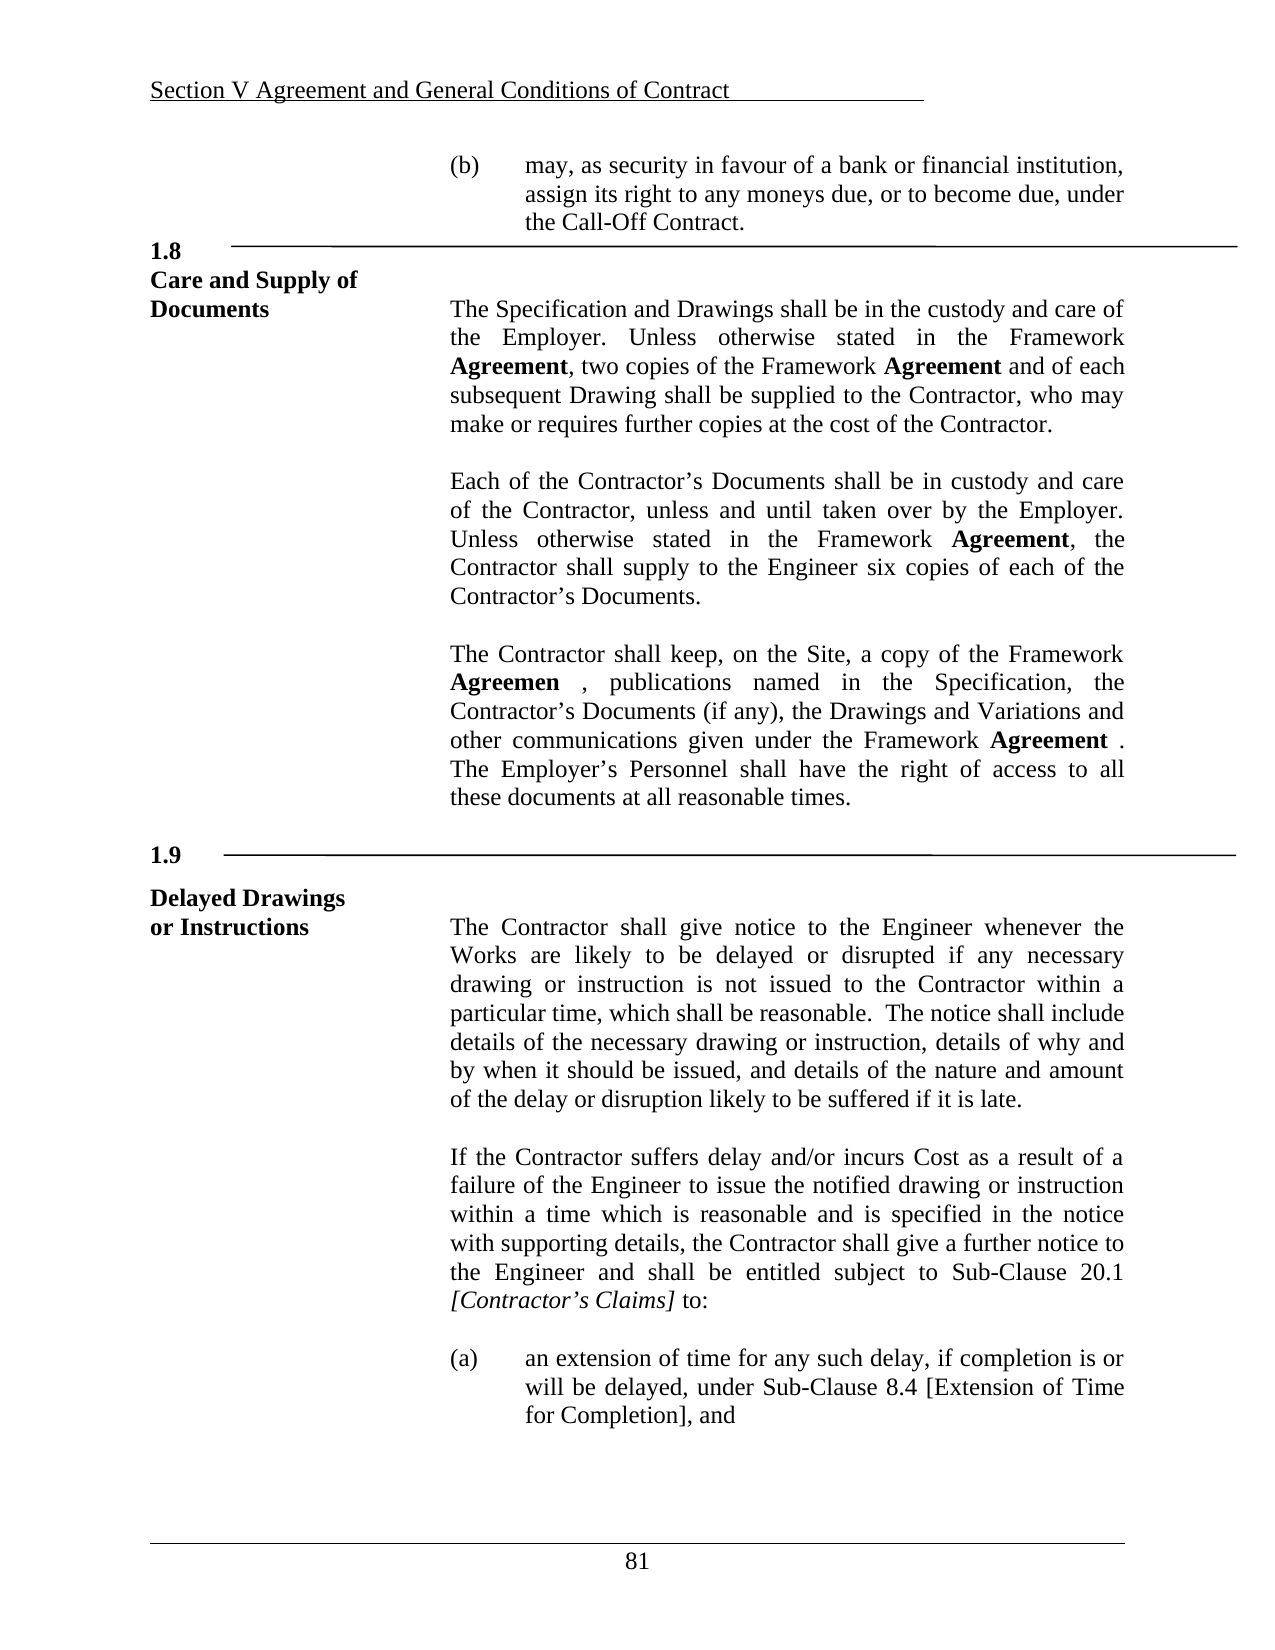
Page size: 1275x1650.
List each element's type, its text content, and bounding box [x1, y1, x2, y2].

text (a) an extension of time for any such delay, if completion is or will be delayed, under Sub-Clause 8.4 [Extension of Time for Completion], and [450, 1343, 1125, 1429]
text Documents The Specification and Drawings shall be in the custody and care of the Employer. Unless otherwise stated in the Framework Agreement, two copies of the Framework Agreement and of each subsequent Drawing shall be supplied to the Contractor, who may make or requires further copies at the cost of the Contractor. [150, 294, 1125, 437]
text 1.9 [150, 840, 1125, 869]
text If the Contractor suffers delay and/or incurs Cost as a result of a failure of the Engineer to issue the notified drawing or instruction within a time which is reasonable and is specified in the notice with supporting details, the Contractor shall give a further notice to the Engineer and shall be entitled subject to Sub-Clause 20.1 [Contractor’s Claims] to: [450, 1142, 1125, 1314]
text Each of the Contractor’s Documents shall be in custody and care of the Contractor, unless and until taken over by the Employer. Unless otherwise stated in the Framework Agreement, the Contractor shall supply to the Engineer six copies of each of the Contractor’s Documents. [450, 466, 1125, 610]
text (b) may, as security in favour of a bank or financial institution, assign its right to any moneys due, or to become due, under the Call-Off Contract. [450, 150, 1125, 236]
text 1.8 [150, 236, 1125, 265]
text Care and Supply of [150, 265, 1125, 294]
text Delayed Drawings [150, 883, 1125, 912]
text or Instructions The Contractor shall give notice to the Engineer whenever the Works are likely to be delayed or disrupted if any necessary drawing or instruction is not issued to the Contractor within a particular time, which shall be reasonable. The notice shall include details of the necessary drawing or instruction, details of why and by when it should be issued, and details of the nature and amount of the delay or disruption likely to be suffered if it is late. [150, 912, 1125, 1113]
text The Contractor shall keep, on the Site, a copy of the Framework Agreemen , publications named in the Specification, the Contractor’s Documents (if any), the Drawings and Variations and other communications given under the Framework Agreement . The Employer’s Personnel shall have the right of access to all these documents at all reasonable times. [450, 639, 1125, 811]
